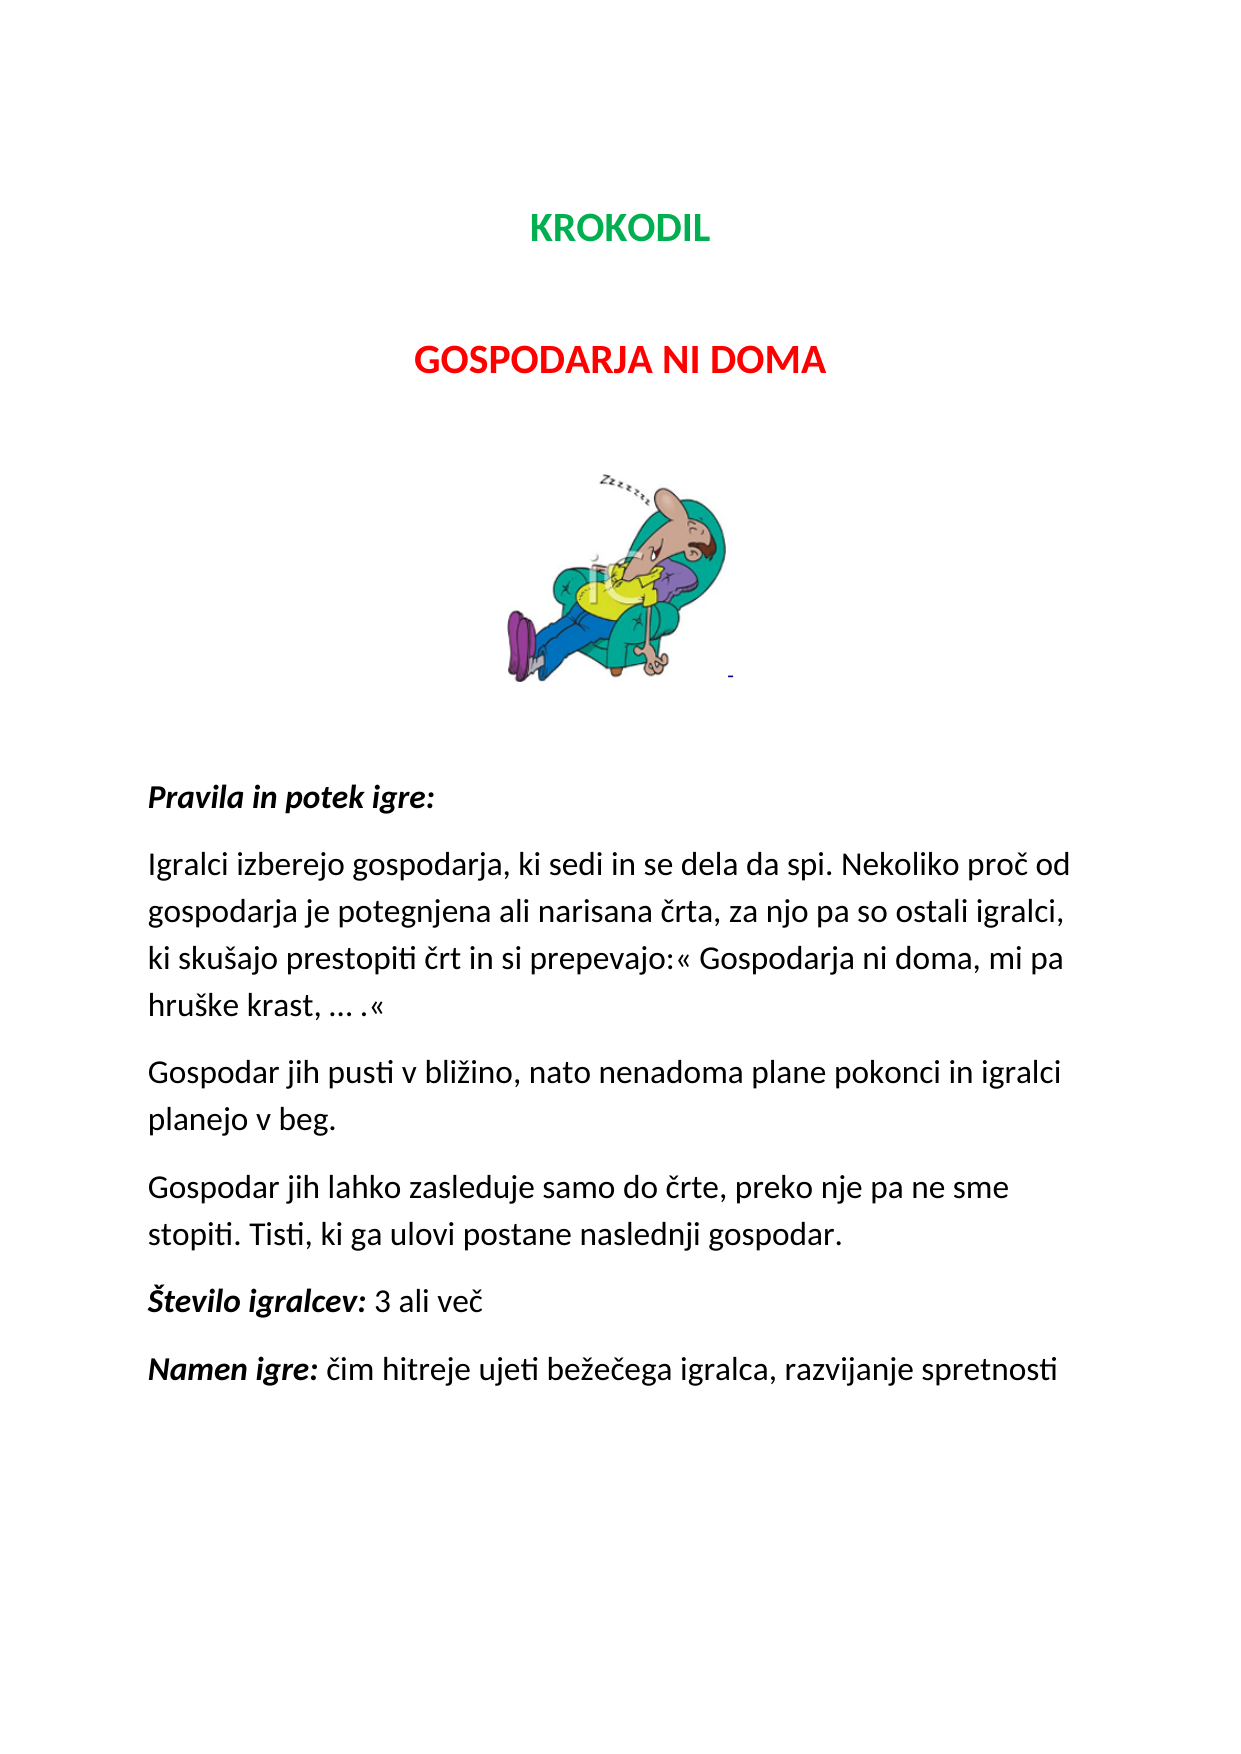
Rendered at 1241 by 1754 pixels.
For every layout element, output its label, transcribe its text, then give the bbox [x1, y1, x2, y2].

text GOSPODARJA NI DOMA [148, 333, 1093, 384]
text Gospodar jih lahko zasleduje samo do črte, preko nje pa ne sme stopiti. Tisti, ki ga ulovi postane naslednji gospodar. [148, 1166, 1093, 1253]
picture [506, 473, 727, 683]
text Igralci izberejo gospodarja, ki sedi in se dela da spi. Nekoliko proč od gospodarja je potegnjena ali narisana črta, za njo pa so ostali igralci, ki skušajo prestopiti črt in si prepevajo:« Gospodarja ni doma, mi pa hruške krast, … .« [148, 843, 1093, 1024]
text Število igralcev: 3 ali več [148, 1280, 1093, 1321]
text Namen igre: čim hitreje ujeti bežečega igralca, razvijanje spretnosti [148, 1348, 1093, 1388]
text KROKODIL [148, 201, 1093, 251]
text - [148, 473, 1093, 689]
text Pravila in potek igre: [148, 776, 1093, 817]
text Gospodar jih pusti v bližino, nato nenadoma plane pokonci in igralci planejo v beg. [148, 1051, 1093, 1139]
